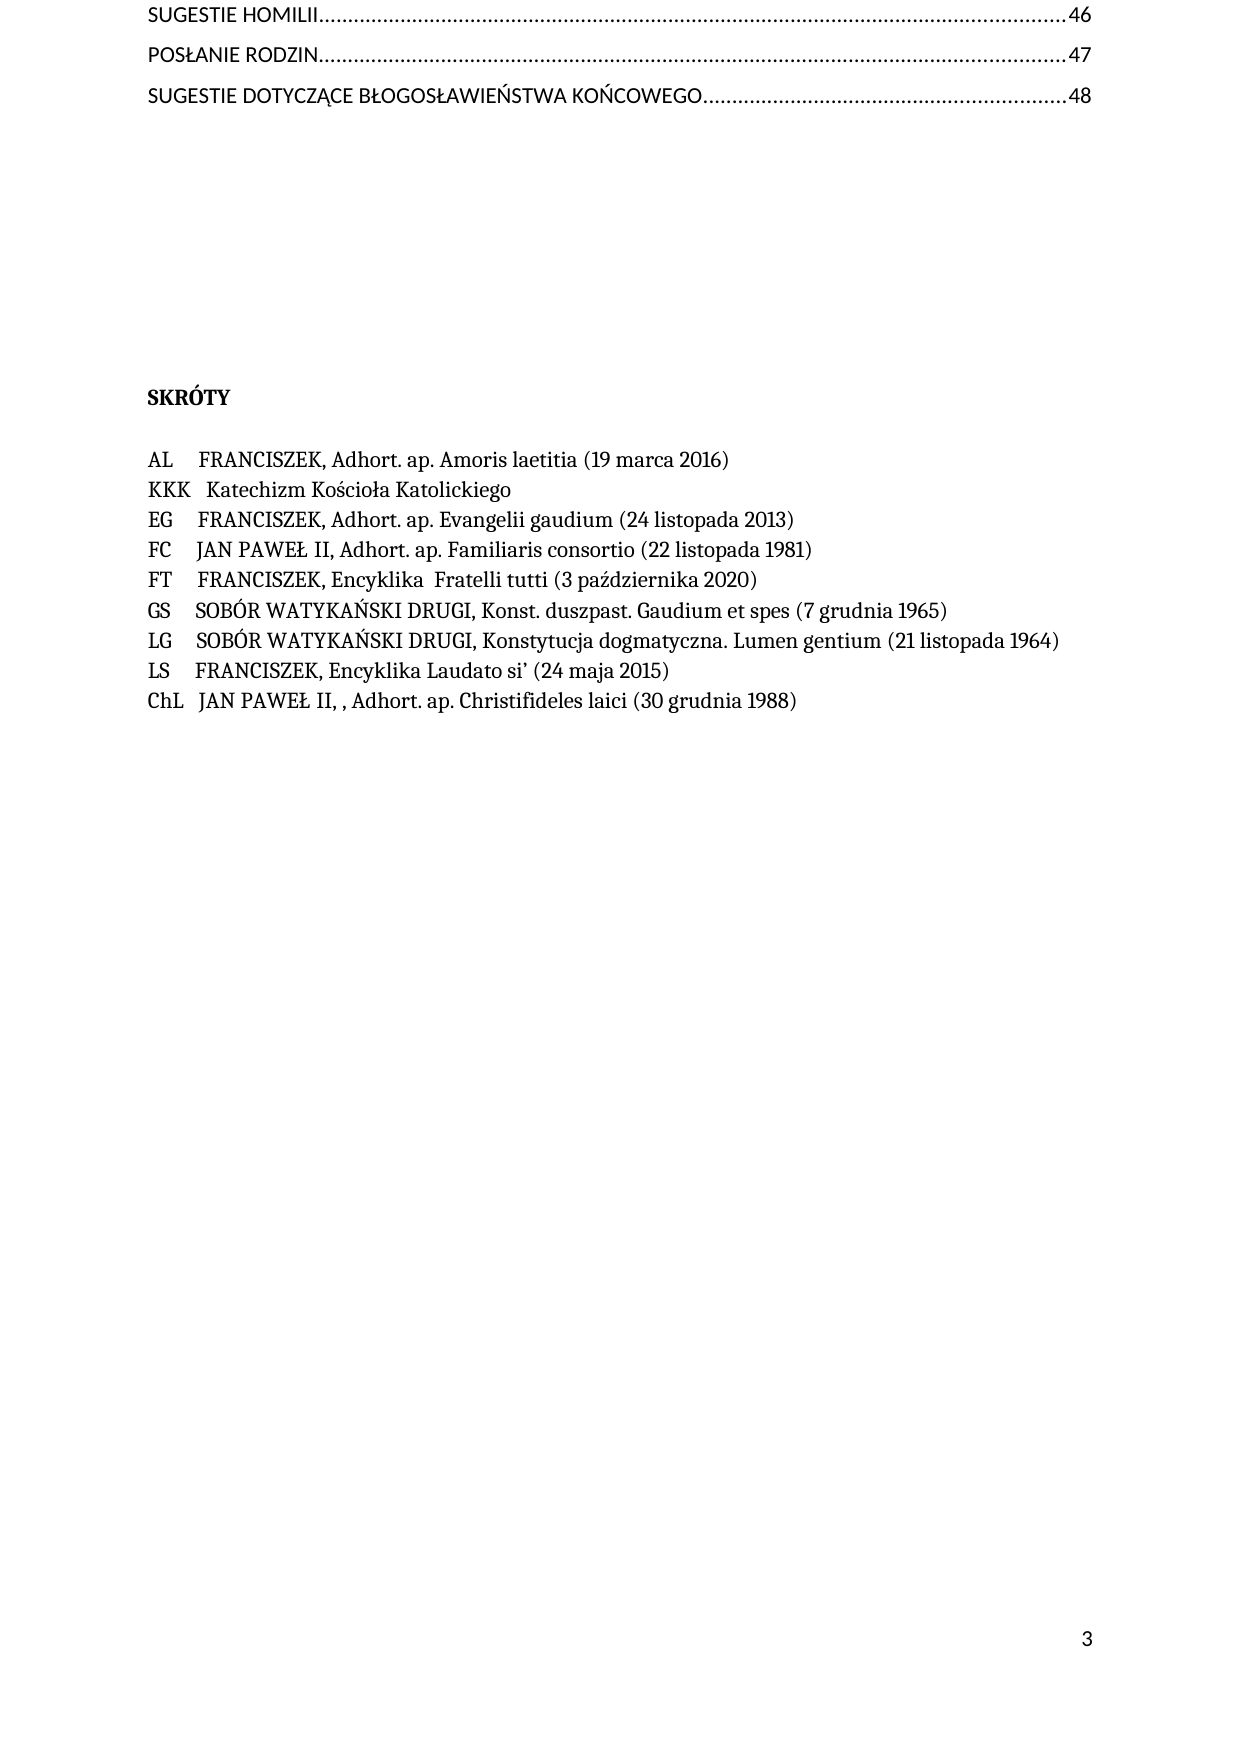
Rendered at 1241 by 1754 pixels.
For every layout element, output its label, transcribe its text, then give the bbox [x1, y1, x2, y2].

text FC JAN PAWEŁ II, Adhort. ap. Familiaris consortio (22 listopada 1981) [148, 537, 1093, 563]
text SKRÓTY [148, 384, 1093, 411]
text KKK Katechizm Kościoła Katolickiego [148, 477, 1093, 503]
text AL FRANCISZEK, Adhort. ap. Amoris laetitia (19 marca 2016) [148, 446, 1093, 473]
text LG SOBÓR WATYKAŃSKI DRUGI, Konstytucja dogmatyczna. Lumen gentium (21 listopada 1964) [148, 628, 1093, 654]
text LS FRANCISZEK, Encyklika Laudato si’ (24 maja 2015) [148, 658, 1093, 684]
text GS SOBÓR WATYKAŃSKI DRUGI, Konst. duszpast. Gaudium et spes (7 grudnia 1965) [148, 597, 1093, 624]
text ChL JAN PAWEŁ II, , Adhort. ap. Christifideles laici (30 grudnia 1988) [148, 688, 1093, 714]
text EG FRANCISZEK, Adhort. ap. Evangelii gaudium (24 listopada 2013) [148, 507, 1093, 533]
text FT FRANCISZEK, Encyklika Fratelli tutti (3 października 2020) [148, 567, 1093, 594]
